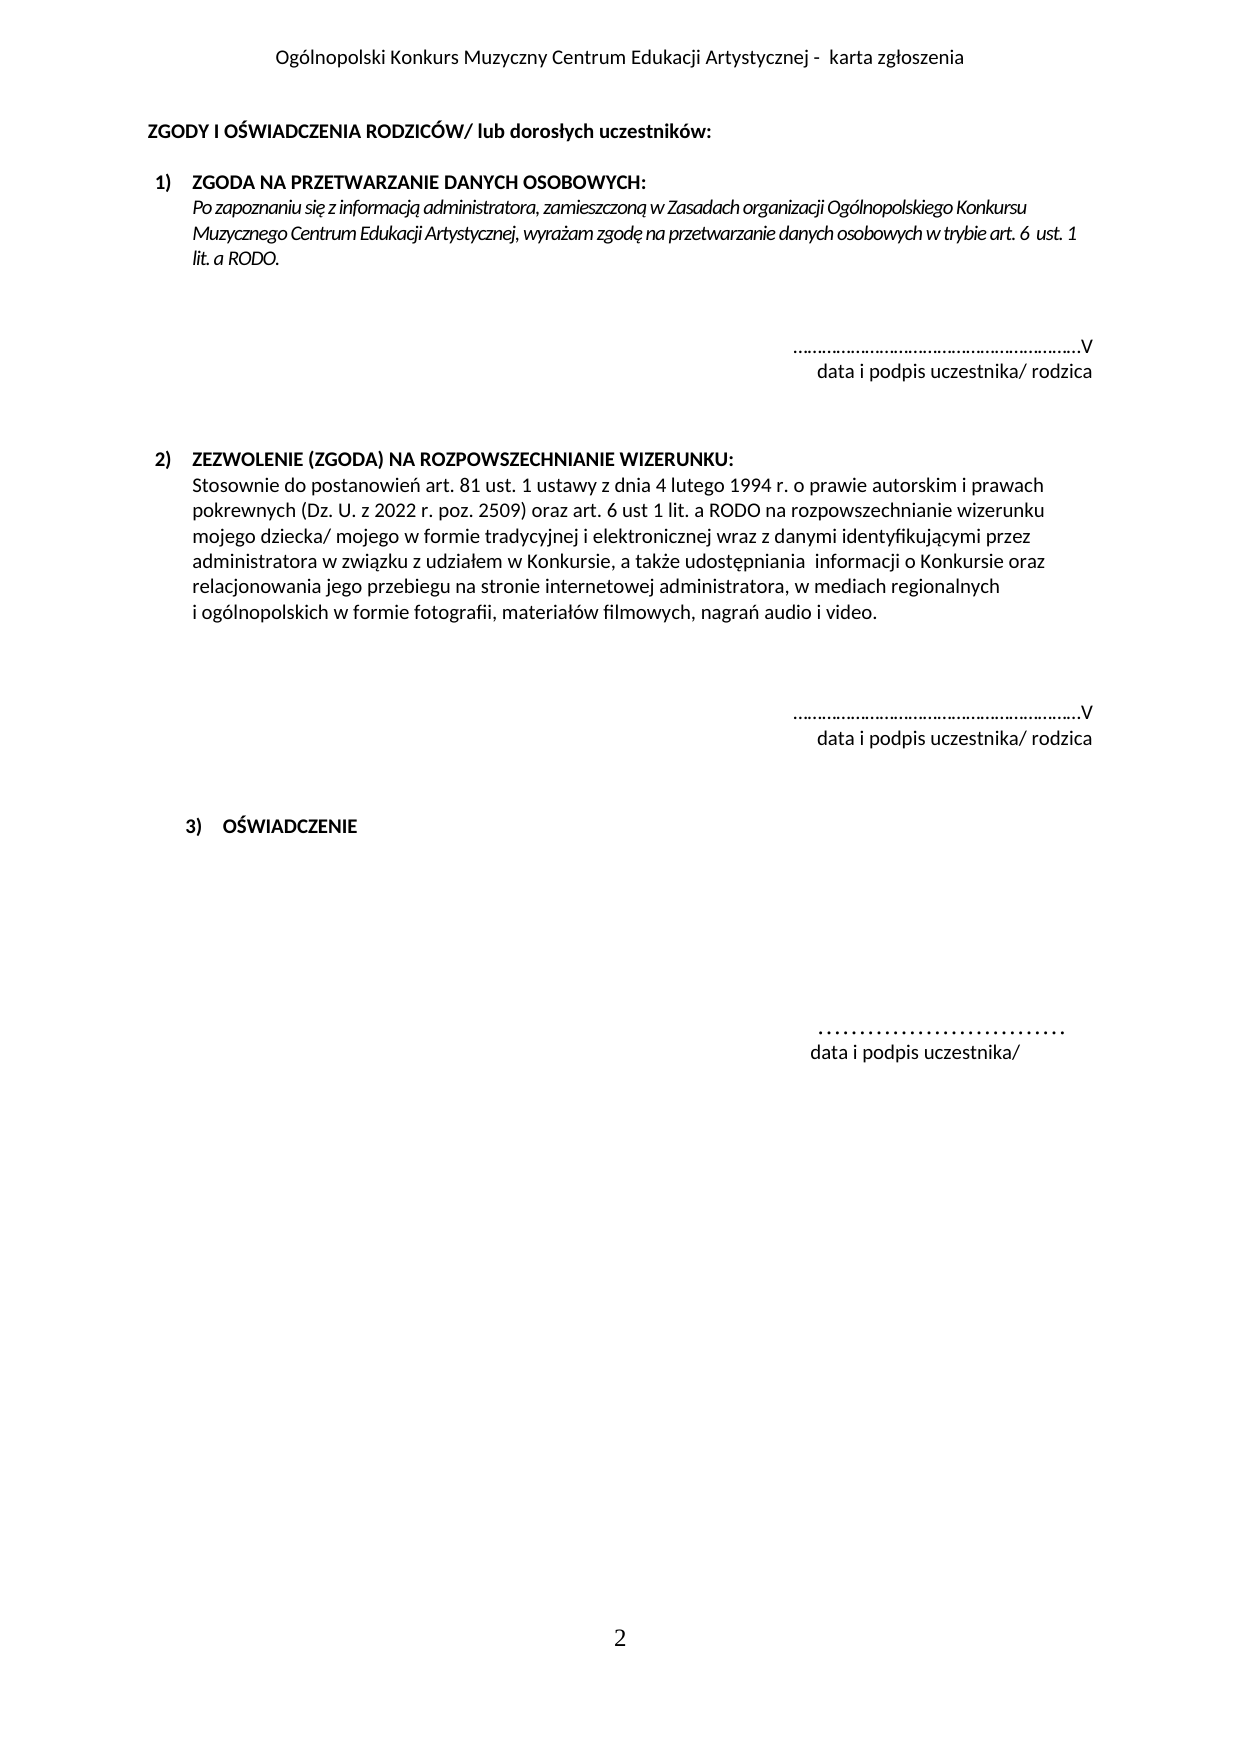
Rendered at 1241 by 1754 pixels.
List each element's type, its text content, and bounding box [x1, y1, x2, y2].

text Stosownie do postanowień art. 81 ust. 1 ustawy z dnia 4 lutego 1994 r. o prawie autorskim i prawach pokrewnych (Dz. U. z 2022 r. poz. 2509) oraz art. 6 ust 1 lit. a RODO na rozpowszechnianie wizerunku mojego dziecka/ mojego w formie tradycyjnej i elektronicznej wraz z danymi identyfikującymi przez administratora w związku z udziałem w Konkursie, a także udostępniania informacji o Konkursie oraz relacjonowania jego przebiegu na stronie internetowej administratora, w mediach regionalnych i ogólnopolskich w formie fotografii, materiałów filmowych, nagrań audio i video. [192, 472, 1093, 624]
list ZGODA NA PRZETWARZANIE DANYCH OSOBOWYCH: [154, 169, 1093, 194]
text data i podpis uczestnika/ [148, 1039, 1093, 1065]
text Po zapoznaniu się z informacją administratora, zamieszczoną w Zasadach organizacji Ogólnopolskiego Konkursu Muzycznego Centrum Edukacji Artystycznej, wyrażam zgodę na przetwarzanie danych osobowych w trybie art. 6 ust. 1 lit. a RODO. [192, 194, 1093, 271]
text ZGODY I OŚWIADCZENIA RODZICÓW/ lub dorosłych uczestników: [148, 118, 1093, 144]
text data i podpis uczestnika/ rodzica [192, 359, 1093, 384]
text ……………………………………………………V [192, 333, 1093, 359]
list ZEZWOLENIE (ZGODA) NA ROZPOWSZECHNIANIE WIZERUNKU: [154, 447, 1093, 472]
text ……………………………………………………V [192, 699, 1093, 725]
list OŚWIADCZENIE [185, 813, 1093, 838]
text data i podpis uczestnika/ rodzica [192, 725, 1093, 750]
text ………………………… [148, 1011, 1093, 1039]
